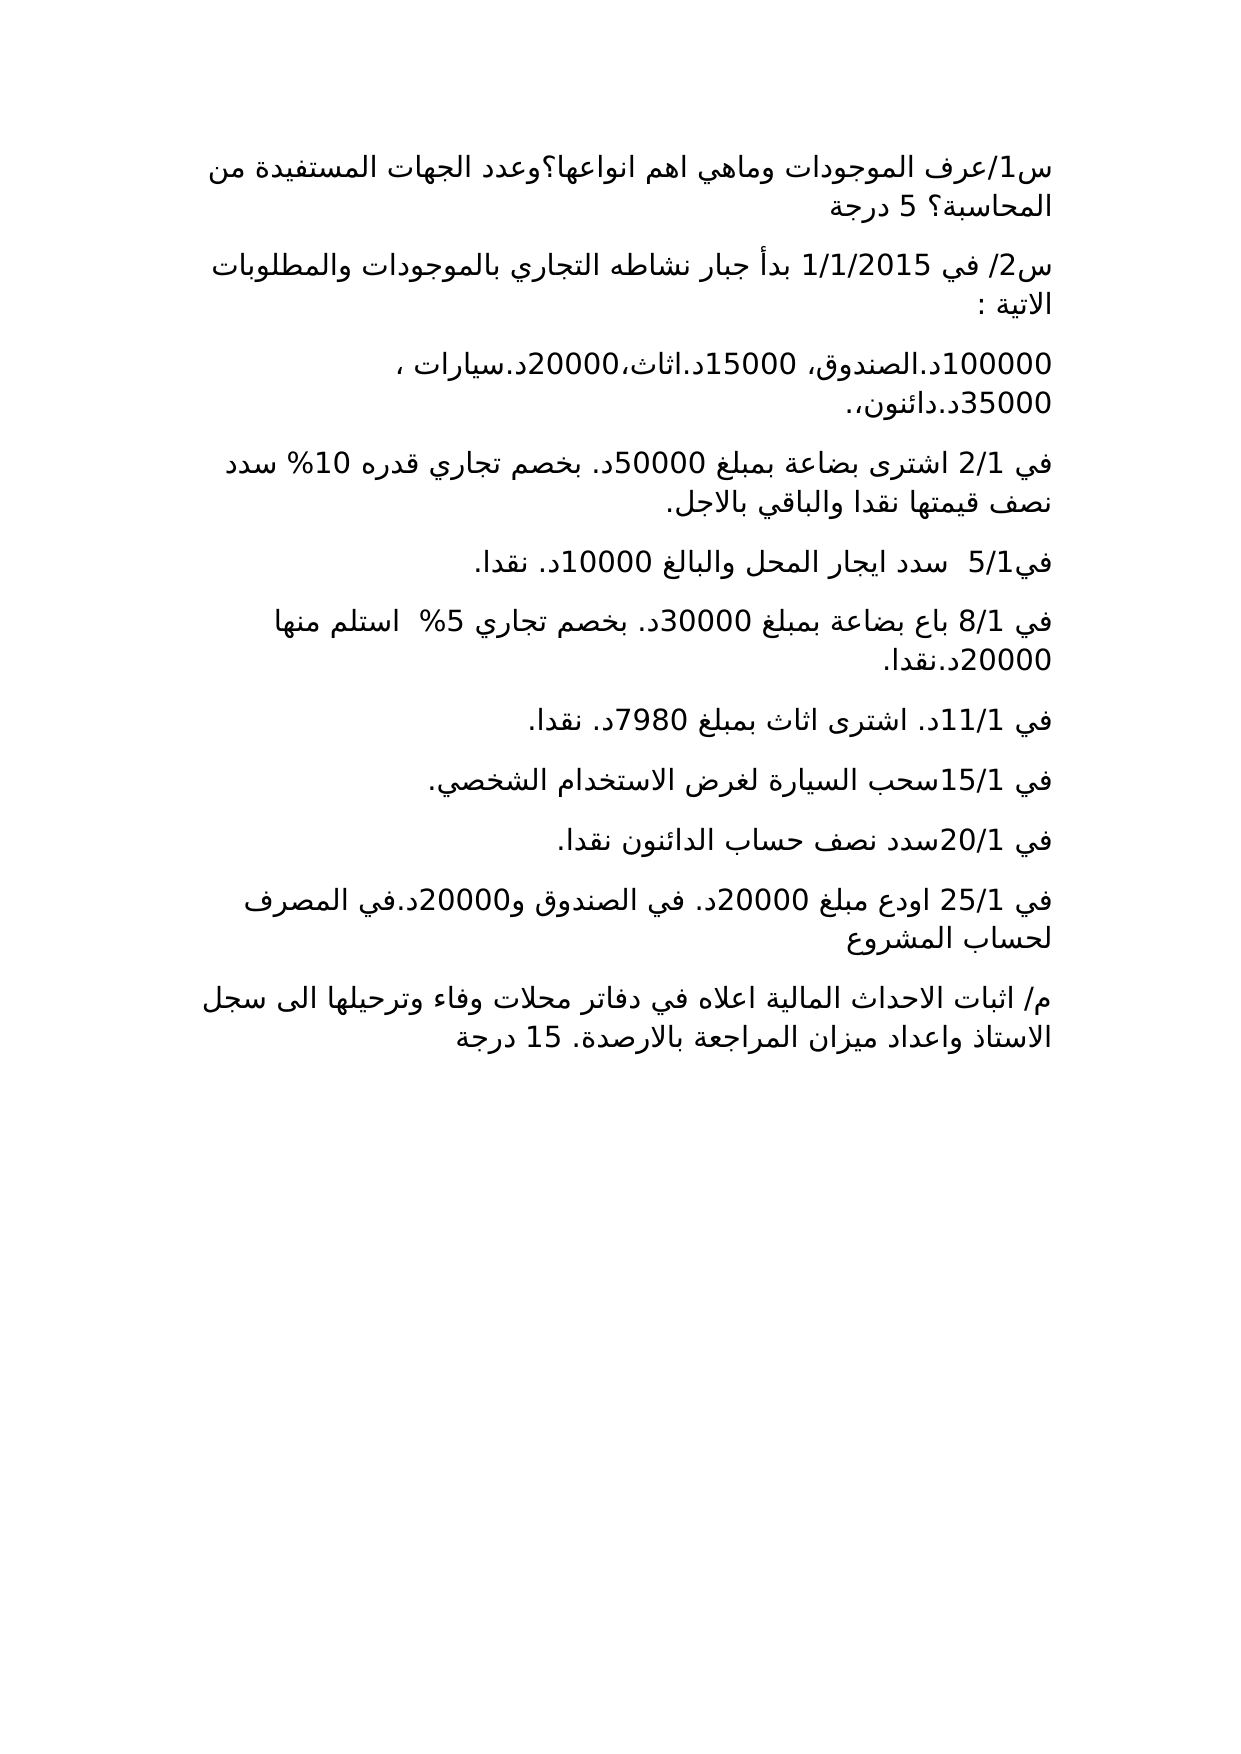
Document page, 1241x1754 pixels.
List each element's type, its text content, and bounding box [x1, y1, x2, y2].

text في5/1 سدد ايجار المحل والبالغ 10000د. نقدا. [187, 545, 1053, 579]
text في 2/1 اشترى بضاعة بمبلغ 50000د. بخصم تجاري قدره 10% سدد نصف قيمتها نقدا والباقي بالاجل. [187, 446, 1053, 519]
text س1/عرف الموجودات وماهي اهم انواعها؟وعدد الجهات المستفيدة من المحاسبة؟ 5 درجة [187, 150, 1053, 223]
text في 15/1سحب السيارة لغرض الاستخدام الشخصي. [187, 763, 1053, 797]
text في 25/1 اودع مبلغ 20000د. في الصندوق و20000د.في المصرف لحساب المشروع [187, 883, 1053, 956]
text س2/ في 1/1/2015 بدأ جبار نشاطه التجاري بالموجودات والمطلوبات الاتية : [187, 249, 1053, 322]
text في 11/1د. اشترى اثاث بمبلغ 7980د. نقدا. [187, 703, 1053, 737]
text م/ اثبات الاحداث المالية اعلاه في دفاتر محلات وفاء وترحيلها الى سجل الاستاذ واعداد ميزان المراجعة بالارصدة. 15 درجة [187, 982, 1053, 1054]
text 100000د.الصندوق، 15000د.اثاث،20000د.سيارات ،35000د.دائنون،. [187, 347, 1053, 420]
text في 20/1سدد نصف حساب الدائنون نقدا. [187, 823, 1053, 857]
text في 8/1 باع بضاعة بمبلغ 30000د. بخصم تجاري 5% استلم منها 20000د.نقدا. [187, 605, 1053, 678]
